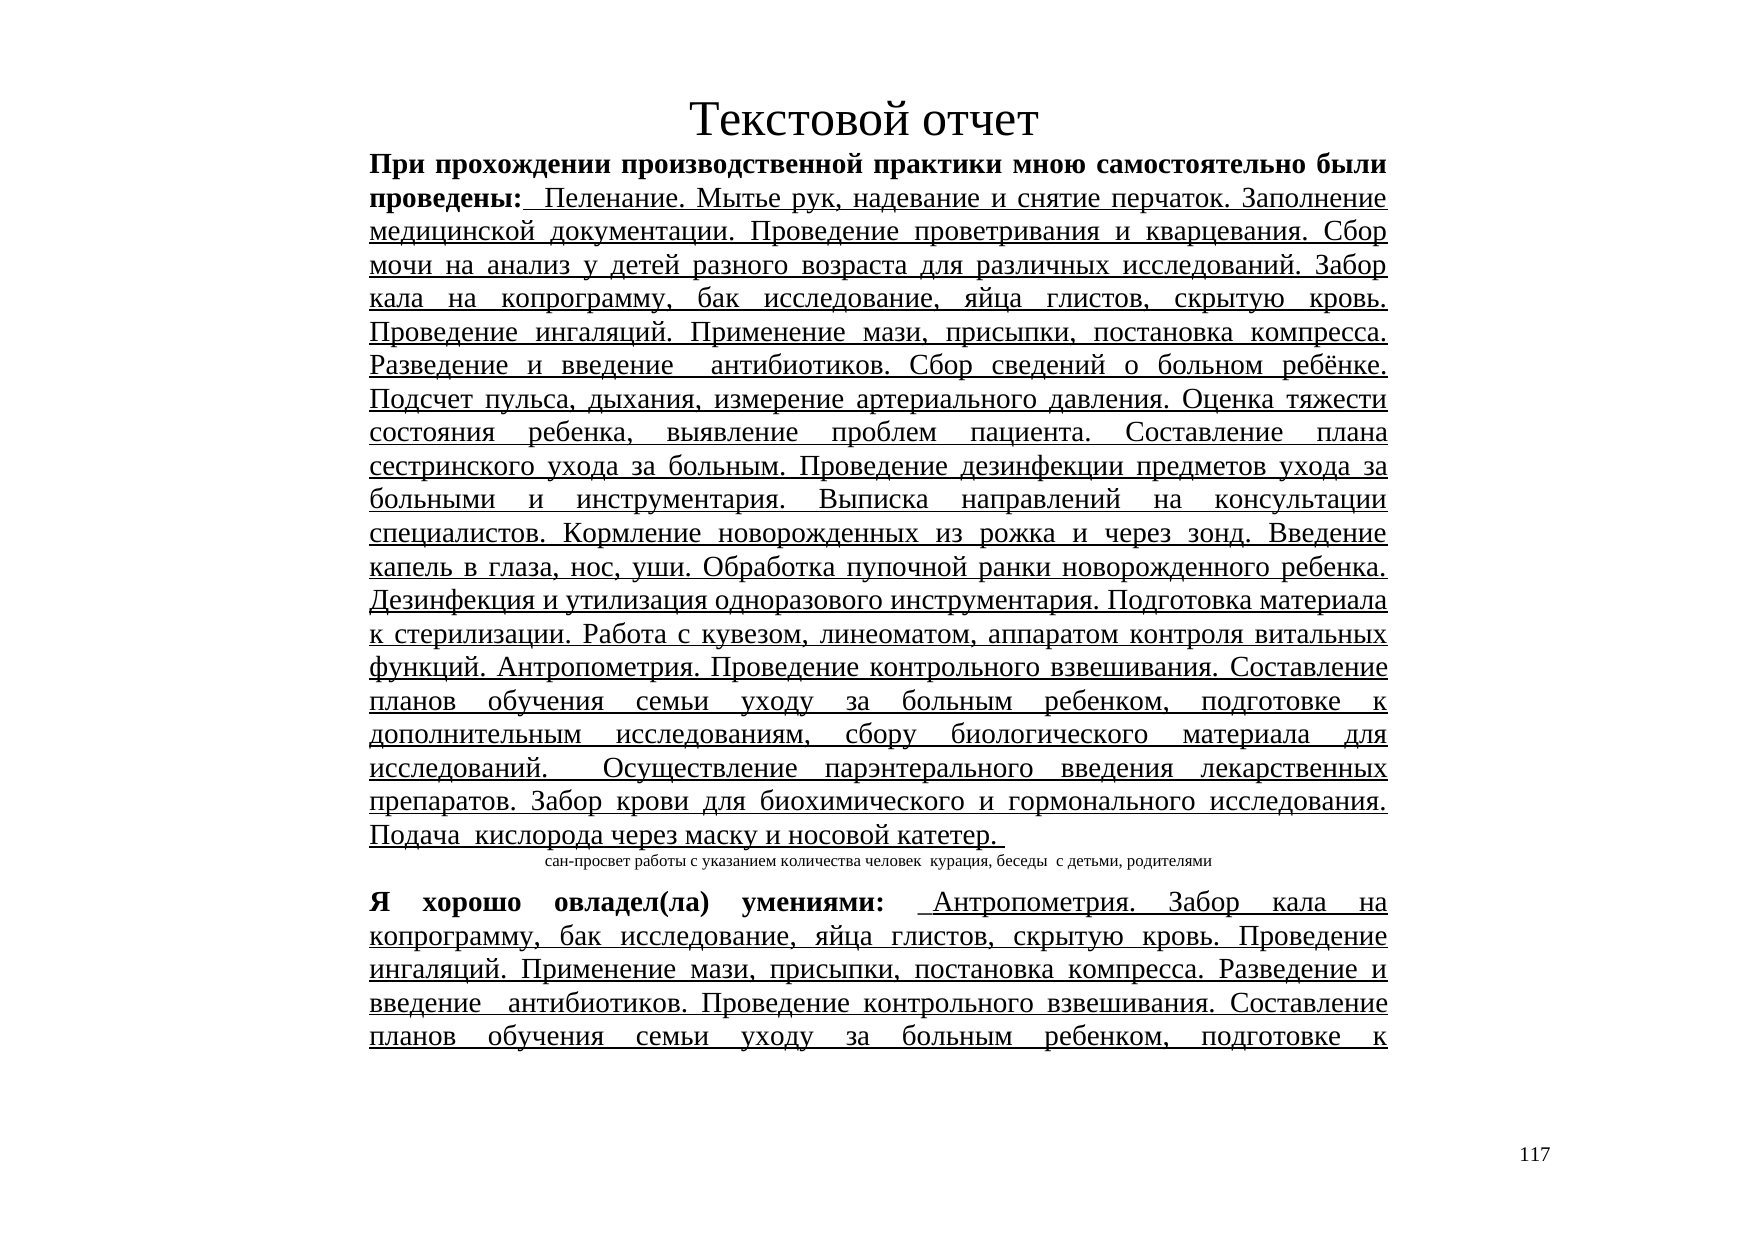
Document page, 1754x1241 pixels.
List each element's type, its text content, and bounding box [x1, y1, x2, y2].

text При прохождении производственной практики мною самостоятельно были проведены: Пеленание. Мытье рук, надевание и снятие перчаток. Заполнение медицинской документации. Проведение проветривания и кварцевания. Сбор мочи на анализ у детей разного возраста для различных исследований. Забор кала на копрограмму, бак исследование, яйца глистов, скрытую кровь. Проведение ингаляций. Применение мази, присыпки, постановка компресса. Разведение и введение антибиотиков. Сбор сведений о больном ребёнке. Подсчет пульса, дыхания, измерение артериального давления. Оценка тяжести состояния ребенка, выявление проблем пациента. Составление плана сестринского ухода за больным. Проведение дезинфекции предметов ухода за больными и инструментария. Выписка направлений на консультации специалистов. Кормление новорожденных из рожка и через зонд. Введение капель в глаза, нос, уши. Обработка пупочной ранки новорожденного ребенка. Дезинфекция и утилизация одноразового инструментария. Подготовка материала к стерилизации. Работа с кувезом, линеоматом, аппаратом контроля витальных функций. Антропометрия. Проведение контрольного взвешивания. Составление планов обучения семьи уходу за больным ребенком, подготовке к дополнительным исследованиям, сбору биологического материала для исследований. Осуществление парэнтерального введения лекарственных препаратов. Забор крови для биохимического и гормонального исследования. Подача кислорода через маску и носовой катетер. [369, 146, 1388, 242]
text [369, 1015, 1388, 1047]
text сан-просвет работы с указанием количества человек курация, беседы с детьми, родителями [369, 851, 1388, 884]
subtitle Текстовой отчет [339, 89, 1388, 146]
